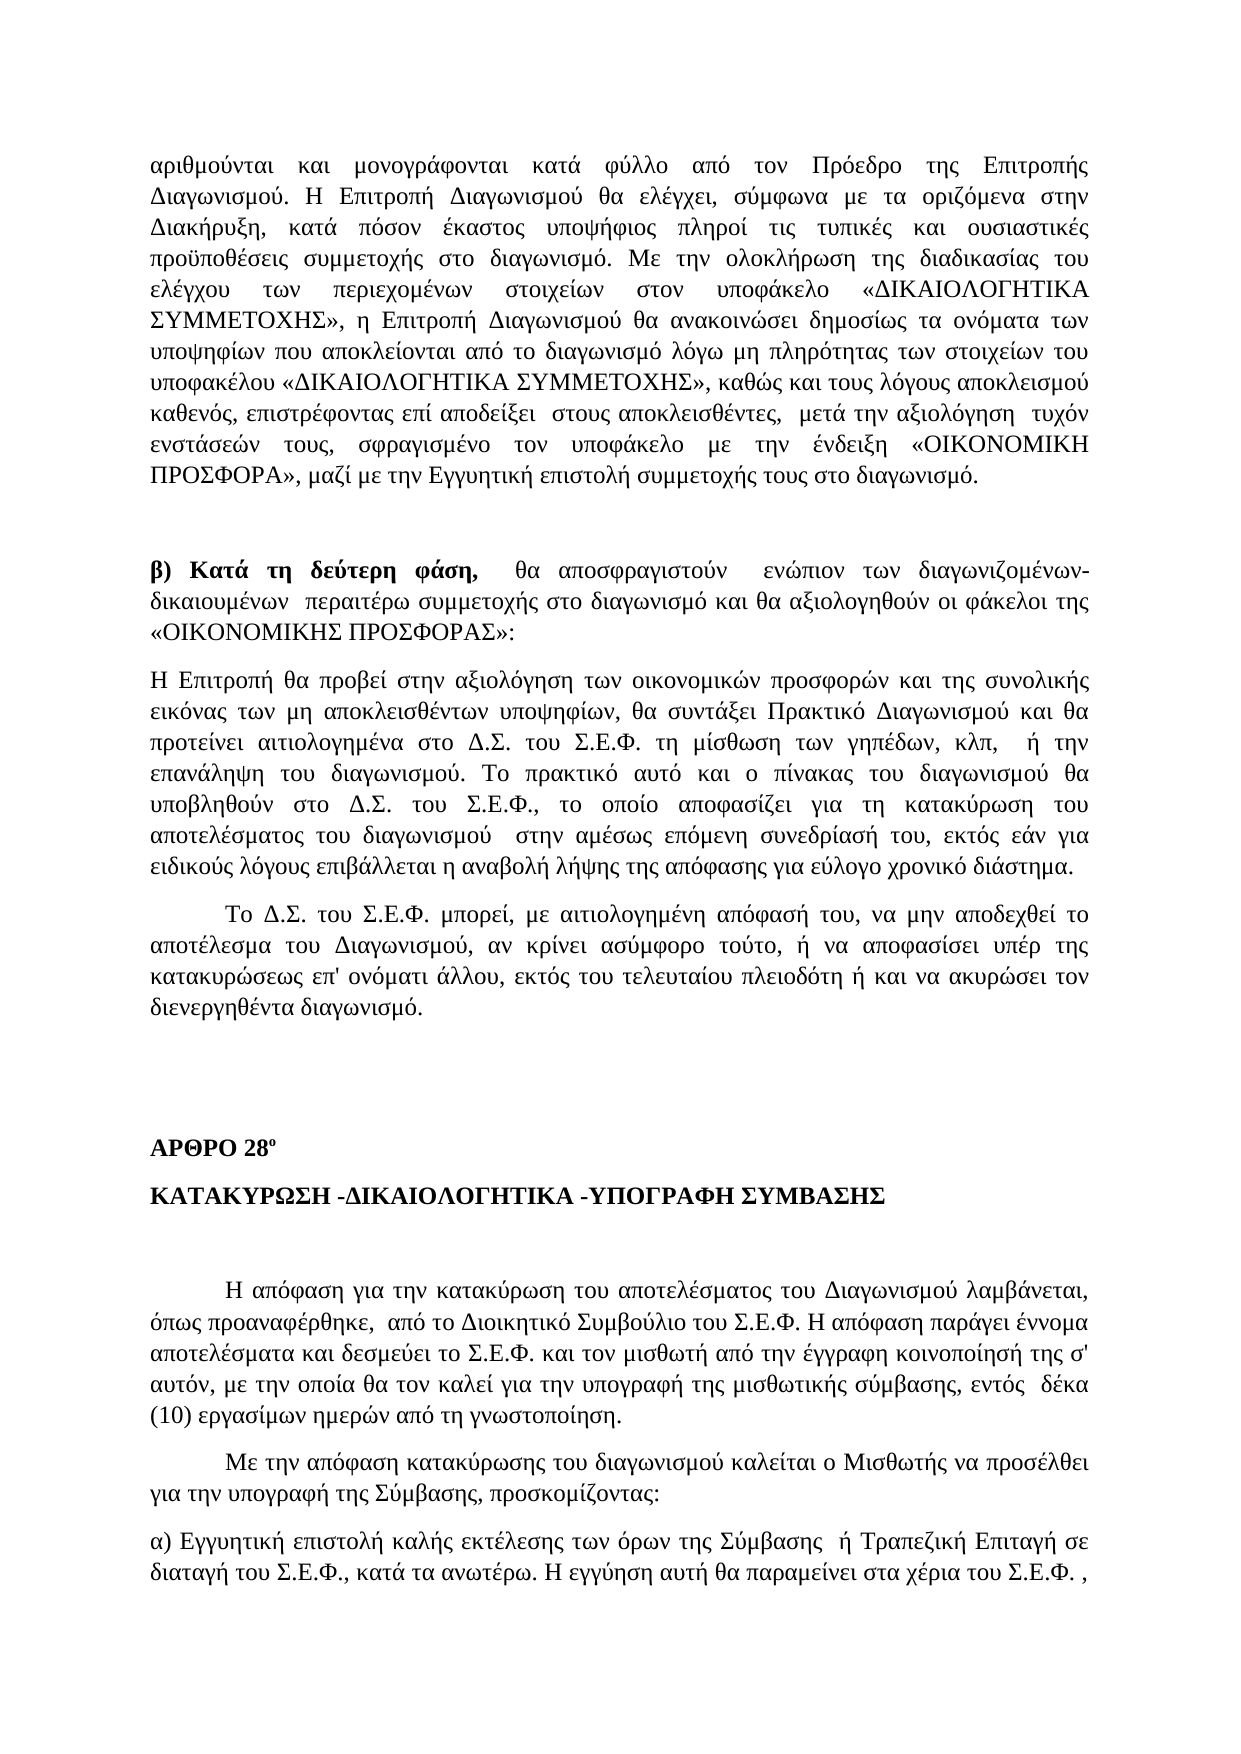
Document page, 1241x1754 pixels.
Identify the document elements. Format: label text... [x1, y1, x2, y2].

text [150, 150, 1090, 489]
text Η απόφαση για την κατακύρωση του αποτελέσματος του Διαγωνισμού λαμβάνεται, όπως προαναφέρθηκε, από το Διοικητικό Συμβούλιο του Σ.Ε.Φ. Η απόφαση παράγει έννομα αποτελέσματα και δεσμεύει το Σ.Ε.Φ. και τον μισθωτή από την έγγραφη κοινοποίησή της σ' αυτόν, με την οποία θα τον καλεί για την υπογραφή της μισθωτικής σύμβασης, εντός δέκα (10) εργασίμων ημερών από τη γνωστοποίηση. [150, 1276, 1090, 1428]
text Με την απόφαση κατακύρωσης του διαγωνισμού καλείται ο Μισθωτής να προσέλθει για την υπογραφή της Σύμβασης, προσκομίζοντας: [150, 1447, 1090, 1507]
text To Δ.Σ. του Σ.Ε.Φ. μπορεί, με αιτιολογημένη απόφασή του, να μην αποδεχθεί το αποτέλεσμα του Διαγωνισμού, αν κρίνει ασύμφορο τούτο, ή να αποφασίσει υπέρ της κατακυρώσεως επ' ονόματι άλλου, εκτός του τελευταίου πλειοδότη ή και να ακυρώσει τον διενεργηθέντα διαγωνισμό. [150, 899, 1090, 1021]
text ΚΑΤΑΚΥΡΩΣΗ -ΔΙΚΑΙΟΛΟΓΗΤΙΚΑ -ΥΠΟΓΡΑΦΗ ΣΥΜΒΑΣΗΣ [150, 1181, 1090, 1210]
text ΑΡΘΡΟ 28ο [150, 1133, 1090, 1162]
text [150, 1526, 1090, 1586]
text β) Κατά τη δεύτερη φάση, θα αποσφραγιστούν ενώπιον των διαγωνιζομένων- δικαιουμένων περαιτέρω συμμετοχής στο διαγωνισμό και θα αξιολογηθούν οι φάκελοι της «ΟΙΚΟΝΟΜΙΚΗΣ ΠΡΟΣΦΟΡΑΣ»: [150, 555, 1090, 646]
text Η Επιτροπή θα προβεί στην αξιολόγηση των οικονομικών προσφορών και της συνολικής εικόνας των μη αποκλεισθέντων υποψηφίων, θα συντάξει Πρακτικό Διαγωνισμού και θα προτείνει αιτιολογημένα στο Δ.Σ. του Σ.Ε.Φ. τη μίσθωση των γηπέδων, κλπ, ή την επανάληψη του διαγωνισμού. To πρακτικό αυτό και ο πίνακας του διαγωνισμού θα υποβληθούν στο Δ.Σ. του Σ.Ε.Φ., το οποίο αποφασίζει για τη κατακύρωση του αποτελέσματος του διαγωνισμού στην αμέσως επόμενη συνεδρίασή του, εκτός εάν για ειδικούς λόγους επιβάλλεται η αναβολή λήψης της απόφασης για εύλογο χρονικό διάστημα. [150, 665, 1090, 880]
